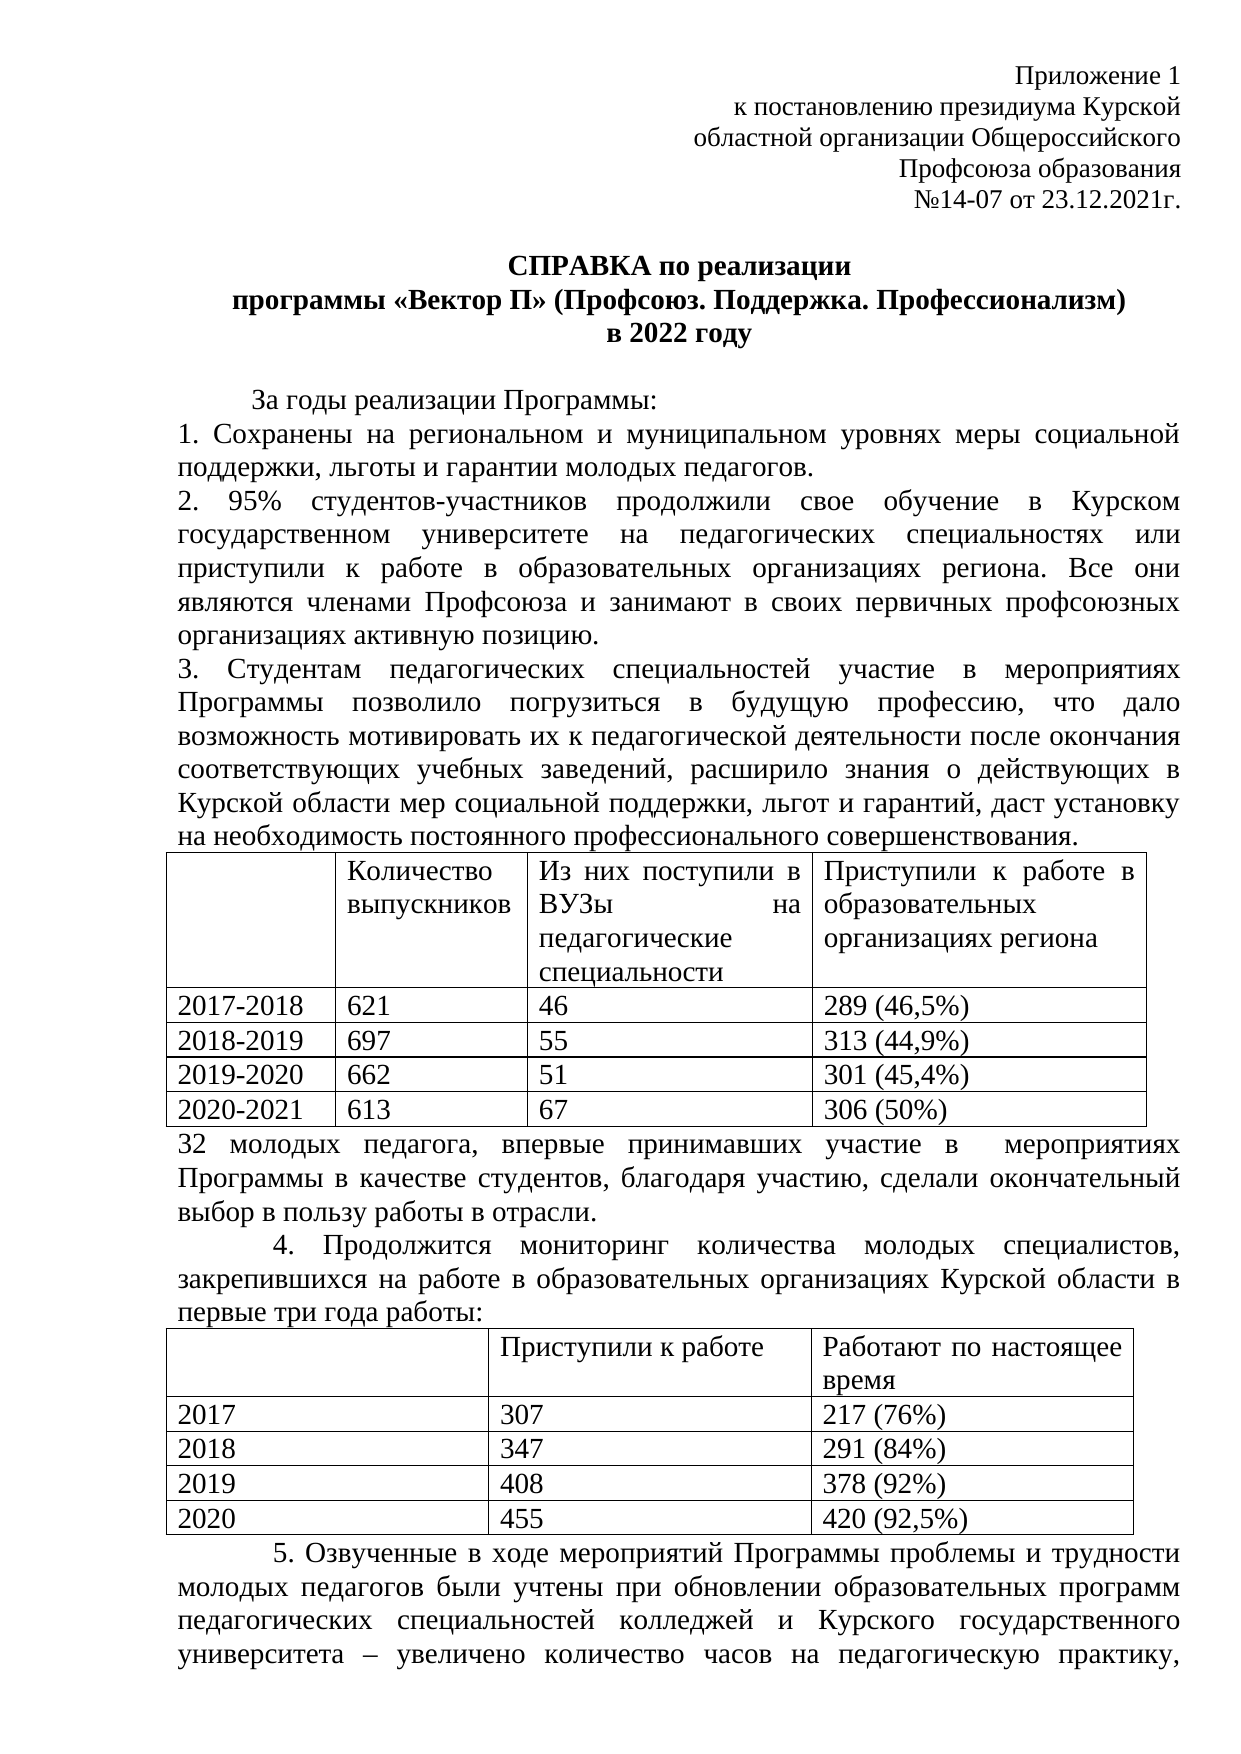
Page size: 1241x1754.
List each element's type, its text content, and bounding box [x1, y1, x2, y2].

text Профсоюза образования [177, 152, 1181, 184]
table_cell 613 [336, 1092, 527, 1126]
table_header [167, 853, 335, 987]
table_cell 46 [528, 988, 812, 1022]
text За годы реализации Программы: [177, 382, 1181, 416]
table_cell 420 (92,5%) [812, 1501, 1133, 1534]
text СПРАВКА по реализации [177, 248, 1181, 282]
table_header Работают по настоящее время [812, 1329, 1133, 1396]
table_header Количество выпускников [336, 853, 527, 987]
text в 2022 году [177, 315, 1181, 349]
text 1. Сохранены на региональном и муниципальном уровнях меры социальной поддержки, льготы и гарантии молодых педагогов. [177, 416, 1181, 483]
table_header Приступили к работе [489, 1329, 811, 1396]
table_cell 51 [528, 1058, 812, 1091]
table_cell 67 [528, 1092, 812, 1126]
table_cell 2017 [167, 1397, 488, 1431]
table_cell 313 (44,9%) [813, 1023, 1146, 1056]
table_cell 217 (76%) [812, 1397, 1133, 1431]
text 4. Продолжится мониторинг количества молодых специалистов, закрепившихся на работе в образовательных организациях Курской области в первые три года работы: [177, 1227, 1181, 1328]
table_cell 301 (45,4%) [813, 1058, 1146, 1091]
text №14-07 от 23.12.2021г. [177, 184, 1181, 215]
table_header Из них поступили в ВУЗы на педагогические специальности [528, 853, 812, 987]
text 3. Студентам педагогических специальностей участие в мероприятиях Программы позволило погрузиться в будущую профессию, что дало возможность мотивировать их к педагогической деятельности после окончания соответствующих учебных заведений, расширило знания о действующих в Курской области мер социальной поддержки, льгот и гарантий, даст установку на необходимость постоянного профессионального совершенствования. [177, 651, 1181, 852]
table_cell 2018 [167, 1432, 488, 1465]
table_cell 2018-2019 [167, 1023, 335, 1056]
table_cell 291 (84%) [812, 1432, 1133, 1465]
table_cell 2017-2018 [167, 988, 335, 1022]
table_cell 306 (50%) [813, 1092, 1146, 1126]
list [177, 1535, 1181, 1669]
table_cell 2019-2020 [167, 1058, 335, 1091]
table_cell 2020-2021 [167, 1092, 335, 1126]
table_cell 408 [489, 1466, 811, 1500]
table_cell 289 (46,5%) [813, 988, 1146, 1022]
table_cell 347 [489, 1432, 811, 1465]
table_cell 2019 [167, 1466, 488, 1500]
table_cell 621 [336, 988, 527, 1022]
table_cell 2020 [167, 1501, 488, 1534]
text программы «Вектор П» (Профсоюз. Поддержка. Профессионализм) [177, 282, 1181, 315]
table_cell 697 [336, 1023, 527, 1056]
text 2. 95% студентов-участников продолжили свое обучение в Курском государственном университете на педагогических специальностях или приступили к работе в образовательных организациях региона. Все они являются членами Профсоюза и занимают в своих первичных профсоюзных организациях активную позицию. [177, 483, 1181, 651]
text к постановлению президиума Курской [177, 90, 1181, 121]
text Приложение 1 [177, 59, 1181, 90]
text областной организации Общероссийского [177, 121, 1181, 152]
table_cell 307 [489, 1397, 811, 1431]
table_cell 455 [489, 1501, 811, 1534]
table_header [167, 1329, 488, 1396]
table_header Приступили к работе в образовательных организациях региона [813, 853, 1146, 987]
text 32 молодых педагога, впервые принимавших участие в мероприятиях Программы в качестве студентов, благодаря участию, сделали окончательный выбор в пользу работы в отрасли. [177, 1127, 1181, 1227]
table_cell 55 [528, 1023, 812, 1056]
table_cell 662 [336, 1058, 527, 1091]
table_cell 378 (92%) [812, 1466, 1133, 1500]
